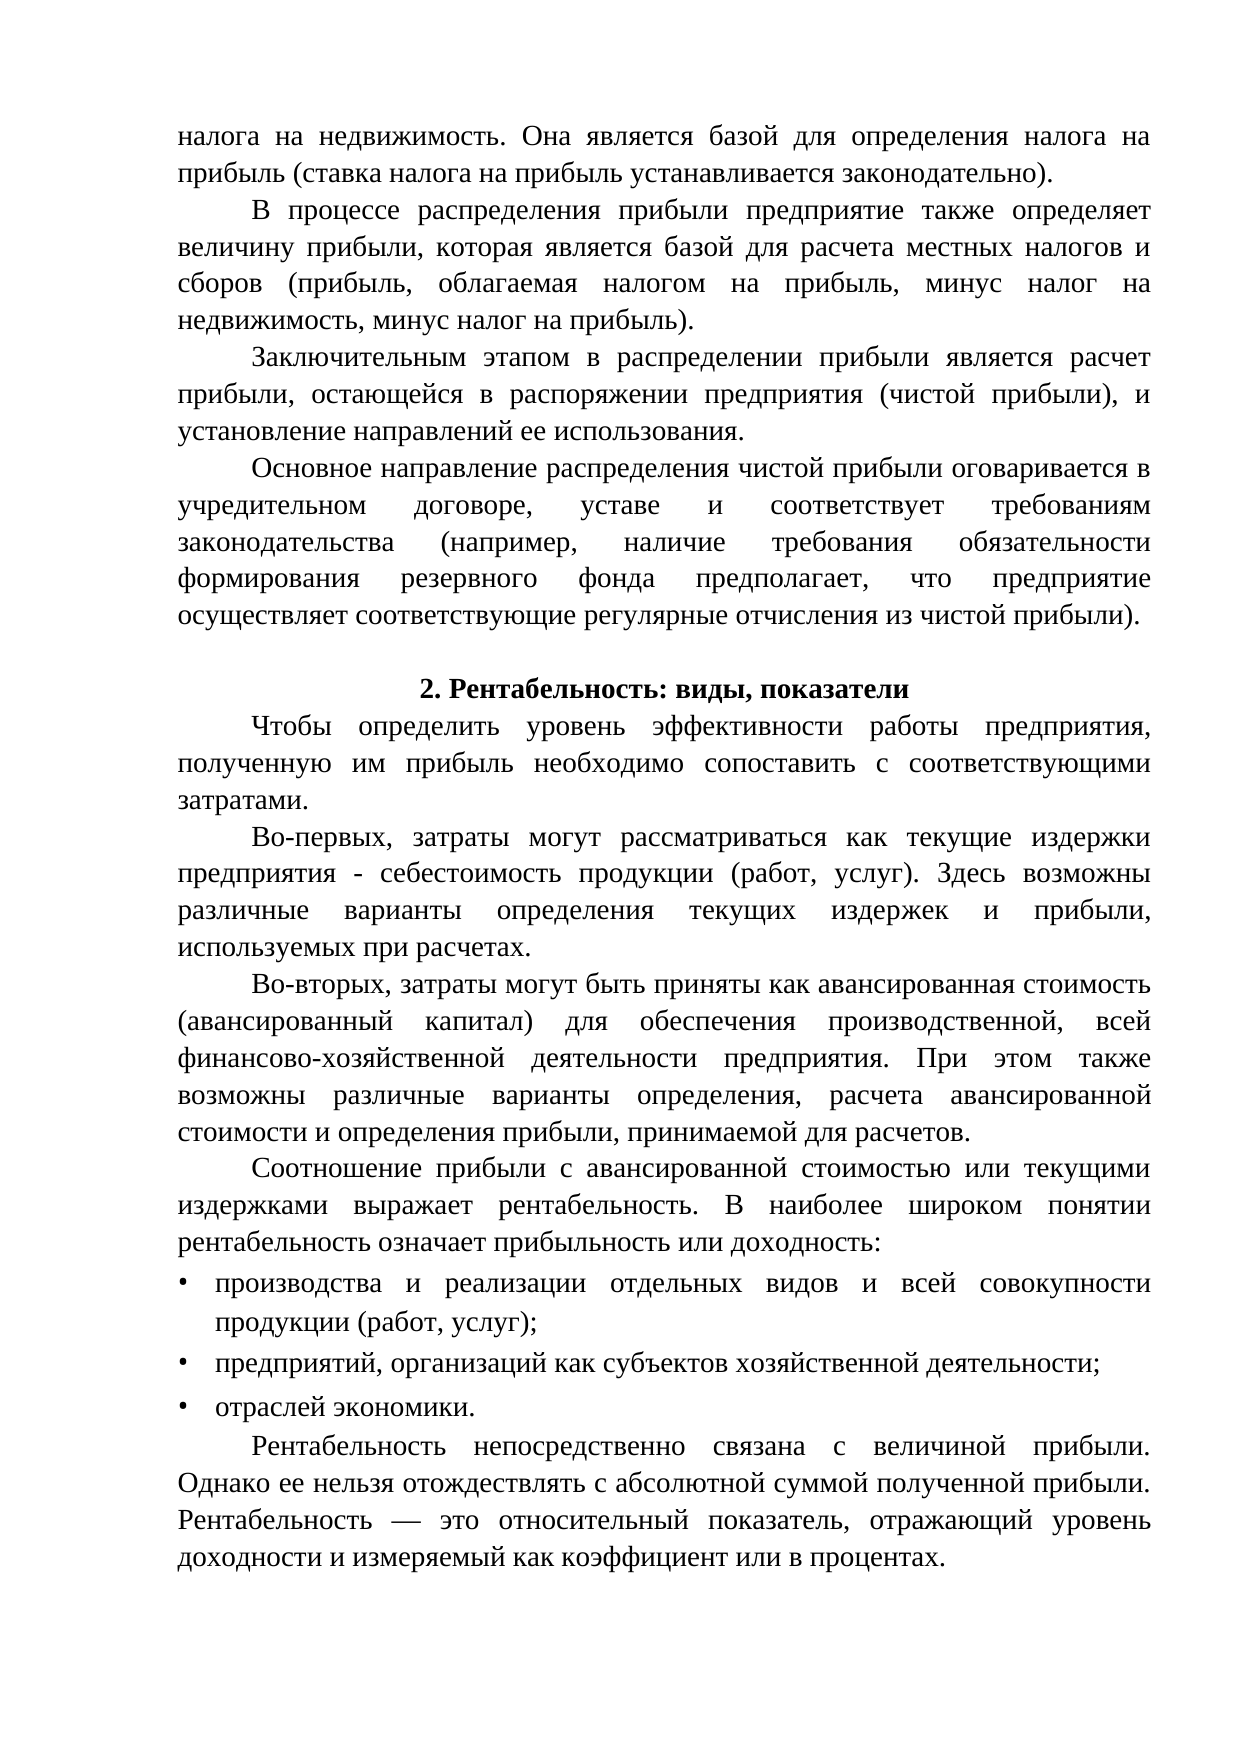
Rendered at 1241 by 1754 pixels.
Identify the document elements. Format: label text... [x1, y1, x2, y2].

text Во-вторых, затраты могут быть приняты как авансированная стоимость (авансированный капитал) для обеспечения производственной, всей финансово-хозяйственной деятельности предприятия. При этом также возможны различные варианты определения, расчета авансированной стоимости и определения прибыли, принимаемой для расчетов. [177, 966, 1152, 1147]
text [177, 118, 1152, 188]
text Заключительным этапом в распределении прибыли является расчет прибыли, остающейся в распоряжении предприятия (чистой прибыли), и установление направлений ее использования. [177, 339, 1152, 447]
text В процессе распределения прибыли предприятие также определяет величину прибыли, которая является базой для расчета местных налогов и сборов (прибыль, облагаемая налогом на прибыль, минус налог на недвижимость, минус налог на прибыль). [177, 192, 1152, 336]
text Чтобы определить уровень эффективности работы предприятия, полученную им прибыль необходимо сопоставить с соответствующими затратами. [177, 708, 1152, 815]
text Рентабельность непосредственно связана с величиной прибыли. Однако ее нельзя отождествлять с абсолютной суммой полученной прибыли. Рентабельность — это относительный показатель, отражающий уровень доходности и измеряемый как коэффициент или в процентах. [177, 1428, 1152, 1573]
list отраслей экономики. [177, 1385, 1152, 1424]
list предприятий, организаций как субъектов хозяйственной деятельности; [177, 1341, 1152, 1381]
list производства и реализации отдельных видов и всей совокупности продукции (работ, услуг); [177, 1261, 1152, 1338]
text Основное направление распределения чистой прибыли оговаривается в учредительном договоре, уставе и соответствует требованиям законодательства (например, наличие требования обязательности формирования резервного фонда предполагает, что предприятие осуществляет соответствующие регулярные отчисления из чистой прибыли). [177, 450, 1152, 631]
text Соотношение прибыли с авансированной стоимостью или текущими издержками выражает рентабельность. В наиболее широком понятии рентабельность означает прибыльность или доходность: [177, 1151, 1152, 1258]
text Во-первых, затраты могут рассматриваться как текущие издержки предприятия - себестоимость продукции (работ, услуг). Здесь возможны различные варианты определения текущих издержек и прибыли, используемых при расчетах. [177, 819, 1152, 963]
text 2. Рентабельность: виды, показатели [177, 671, 1152, 705]
